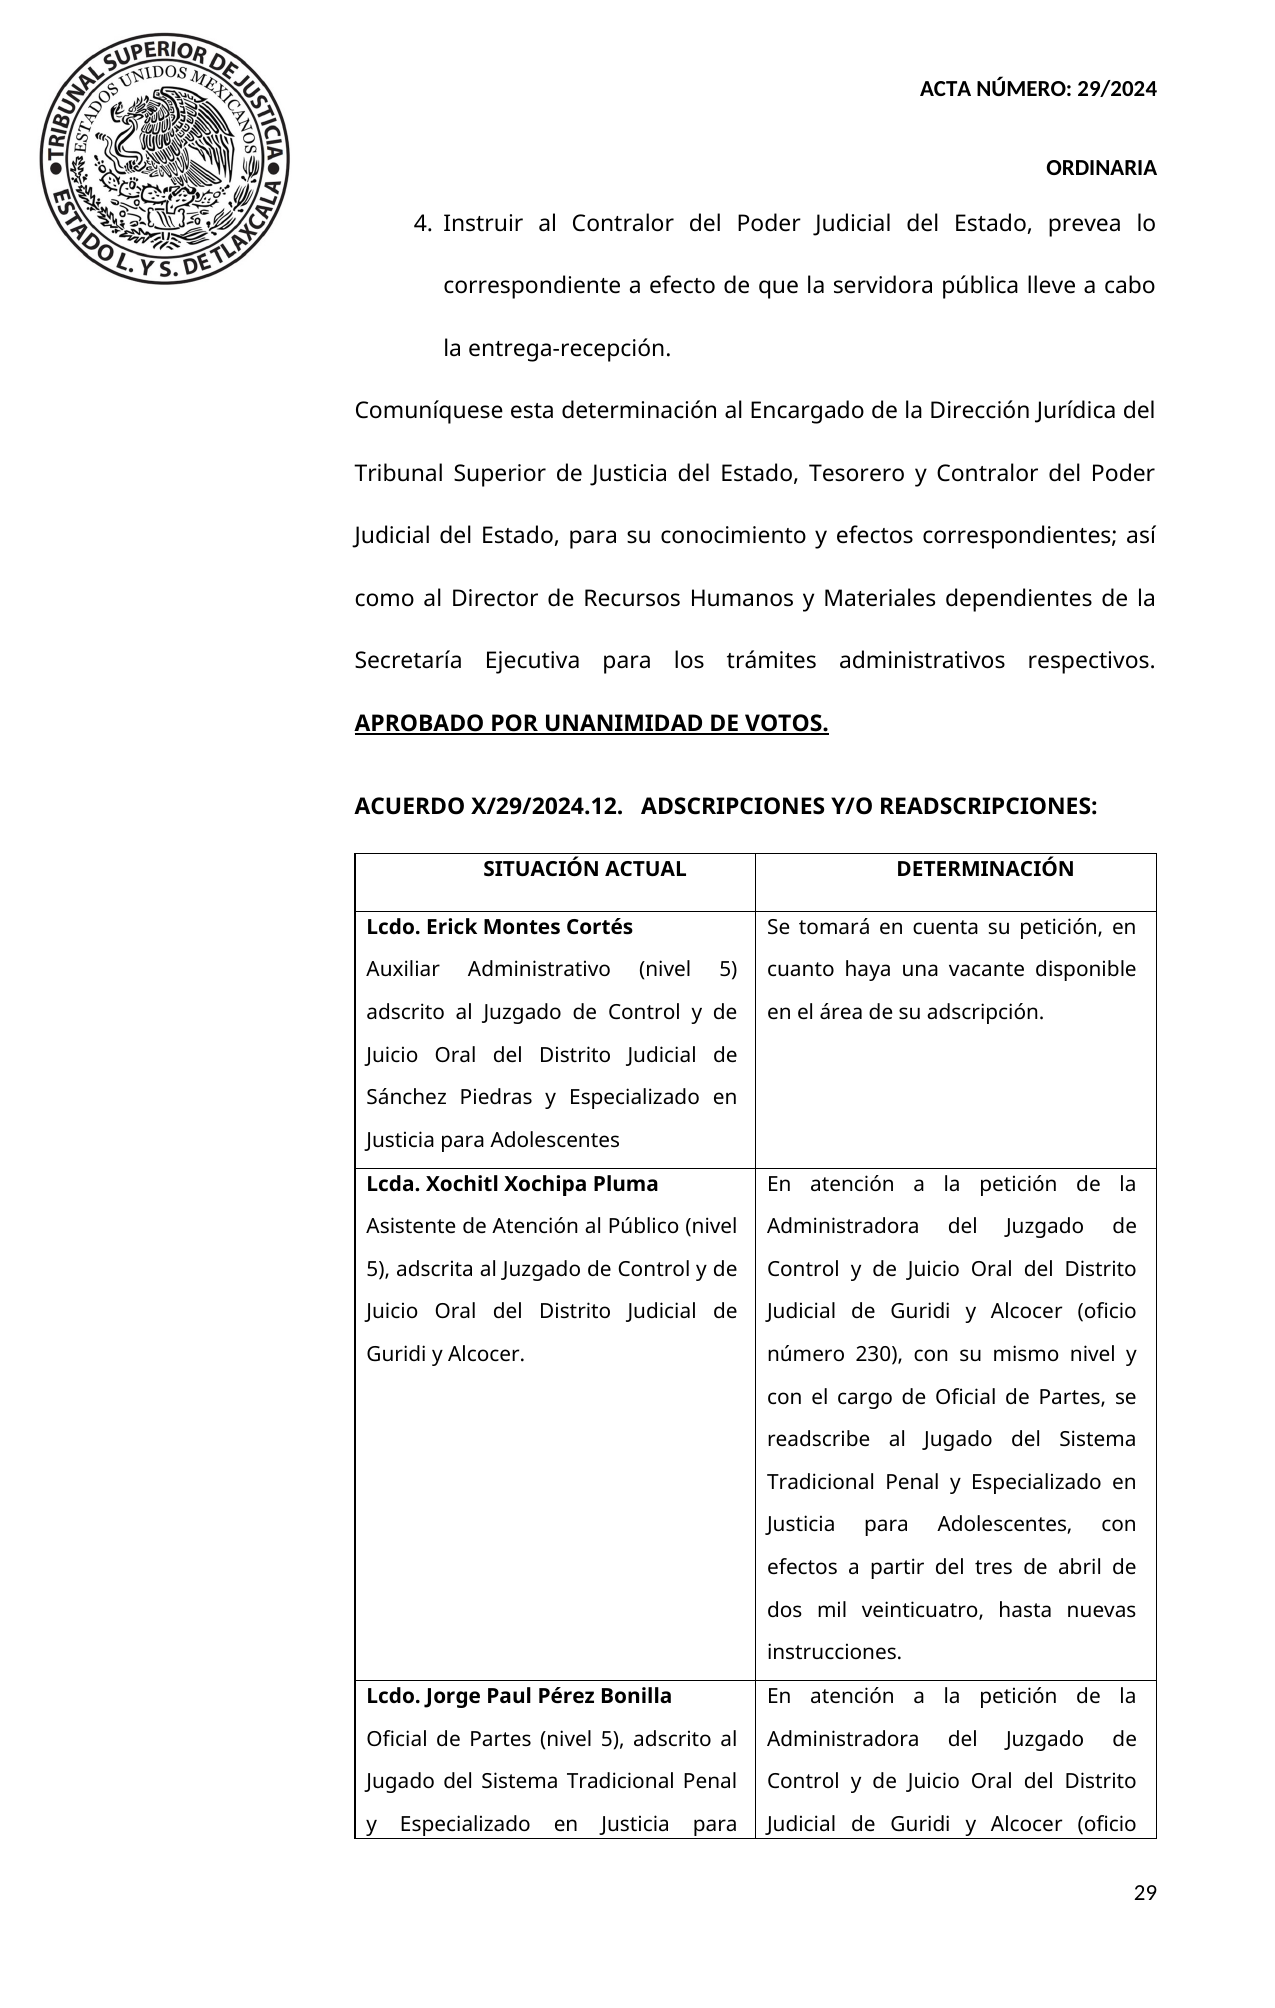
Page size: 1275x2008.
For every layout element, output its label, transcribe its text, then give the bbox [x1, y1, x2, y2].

table_cell Lcda. Xochitl Xochipa Pluma Asistente de Atención al Público (nivel 5), adscrita al Juzgado de Control y de Juicio Oral del Distrito Judicial de Guridi y Alcocer. [356, 1169, 755, 1680]
table_cell Se tomará en cuenta su petición, en cuanto haya una vacante disponible en el área de su adscripción. [756, 912, 1156, 1168]
table_header DETERMINACIÓN [756, 854, 1156, 911]
table_header SITUACIÓN ACTUAL [356, 854, 755, 911]
text ACUERDO X/29/2024.12. ADSCRIPCIONES Y/O READSCRIPCIONES: [354, 790, 1216, 822]
picture [37, 30, 292, 287]
list Instruir al Contralor del Poder Judicial del Estado, prevea lo correspondiente a efecto de que la servidora pública lleve a cabo la entrega-recepción. [413, 207, 1157, 363]
table_cell En atención a la petición de la Administradora del Juzgado de Control y de Juicio Oral del Distrito Judicial de Guridi y Alcocer (oficio número 230), con su mismo nivel y con el cargo de Oficial de Partes, se readscribe al Jugado del Sistema Tradicional Penal y Especializado en Justicia para Adolescentes, con efectos a partir del tres de abril de dos mil veinticuatro, hasta nuevas instrucciones. [756, 1169, 1156, 1680]
table_cell Lcdo. Erick Montes Cortés Auxiliar Administrativo (nivel 5) adscrito al Juzgado de Control y de Juicio Oral del Distrito Judicial de Sánchez Piedras y Especializado en Justicia para Adolescentes [356, 912, 755, 1168]
text Comuníquese esta determinación al Encargado de la Dirección Jurídica del Tribunal Superior de Justicia del Estado, Tesorero y Contralor del Poder Judicial del Estado, para su conocimiento y efectos correspondientes; así como al Director de Recursos Humanos y Materiales dependientes de la Secretaría Ejecutiva para los trámites administrativos respectivos. APROBADO POR UNANIMIDAD DE VOTOS. [354, 394, 1157, 738]
